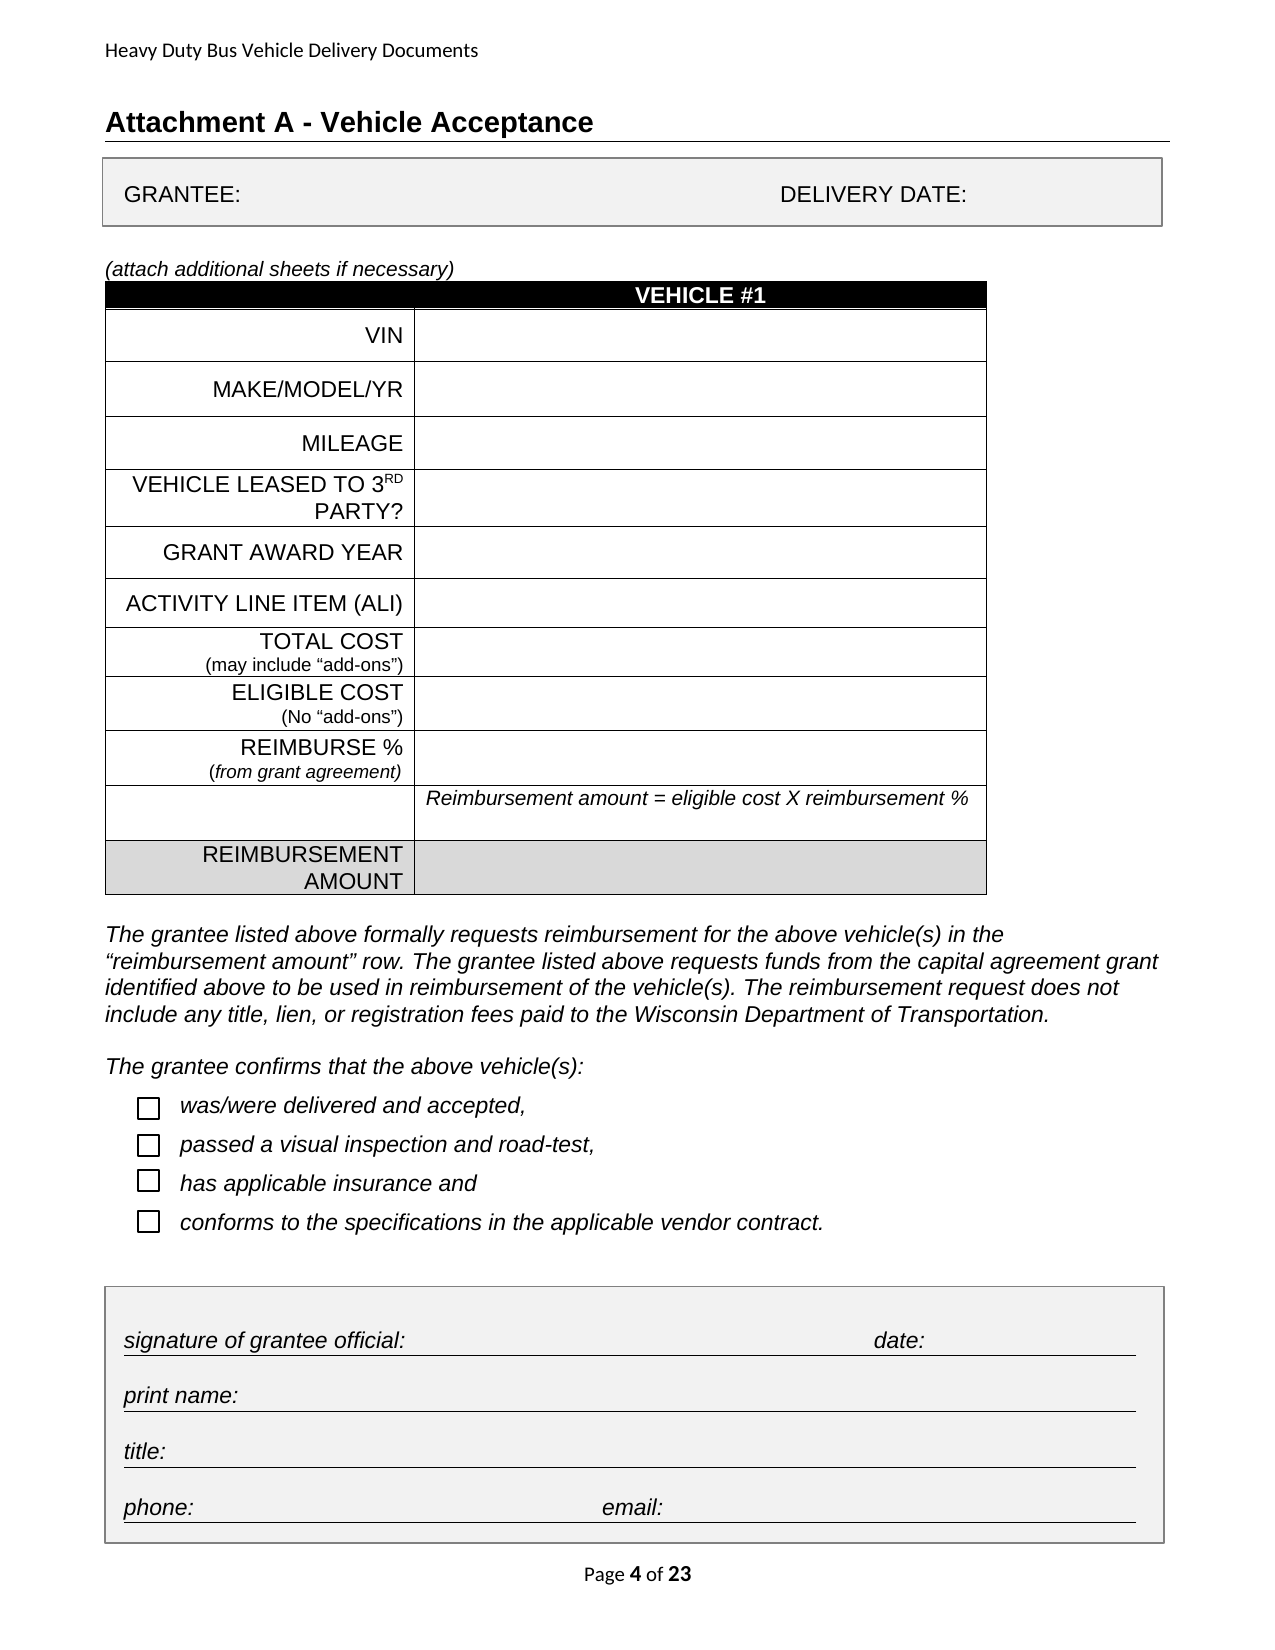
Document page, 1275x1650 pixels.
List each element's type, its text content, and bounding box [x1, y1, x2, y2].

table_header VEHICLE #1 [415, 282, 986, 308]
table_cell MAKE/MODEL/YR [106, 362, 414, 416]
table_cell REIMBURSEMENT AMOUNT [106, 841, 414, 894]
table_cell Reimbursement amount = eligible cost X reimbursement % [415, 786, 986, 840]
table_header [106, 282, 414, 308]
text conforms to the specifications in the applicable vendor contract. [180, 1209, 1170, 1235]
text The grantee listed above formally requests reimbursement for the above vehicle(s) in the “reimbursement amount” row. The grantee listed above requests funds from the capital agreement grant identified above to be used in reimbursement of the vehicle(s). The reimbursement request does not include any title, lien, or registration fees paid to the Wisconsin Department of Transportation. [105, 921, 1170, 1027]
table_cell [106, 786, 414, 840]
text was/were delivered and accepted, [105, 1092, 1170, 1118]
text phone: email: [124, 1494, 1136, 1522]
text signature of grantee official: date: [124, 1327, 1136, 1355]
table_cell MILEAGE [106, 417, 414, 468]
text (attach additional sheets if necessary) [105, 257, 1170, 281]
text GRANTEE: DELIVERY DATE: [124, 181, 1170, 207]
subtitle Attachment A - Vehicle Acceptance [105, 105, 1170, 141]
text print name: [124, 1382, 1136, 1411]
table_cell VEHICLE LEASED TO 3RD PARTY? [106, 470, 414, 526]
table_cell TOTAL COST (may include “add-ons”) [106, 628, 414, 676]
table_cell GRANT AWARD YEAR [106, 527, 414, 578]
table_cell [415, 310, 986, 361]
table_cell REIMBURSE % (from grant agreement) [106, 731, 414, 785]
table_cell [415, 470, 986, 526]
table_cell [415, 579, 986, 627]
table_cell VIN [106, 310, 414, 361]
text The grantee confirms that the above vehicle(s): [105, 1053, 1170, 1079]
table_cell ACTIVITY LINE ITEM (ALI) [106, 579, 414, 627]
table_cell [415, 628, 986, 676]
table_cell ELIGIBLE COST (No “add-ons”) [106, 677, 414, 730]
table_cell [415, 731, 986, 785]
text title: [124, 1438, 1136, 1467]
table_cell [415, 841, 986, 894]
text passed a visual inspection and road-test, [180, 1131, 1170, 1157]
table_cell [415, 527, 986, 578]
table_cell [415, 362, 986, 416]
table_cell [415, 417, 986, 468]
table_cell [415, 677, 986, 730]
text has applicable insurance and [180, 1170, 1170, 1196]
